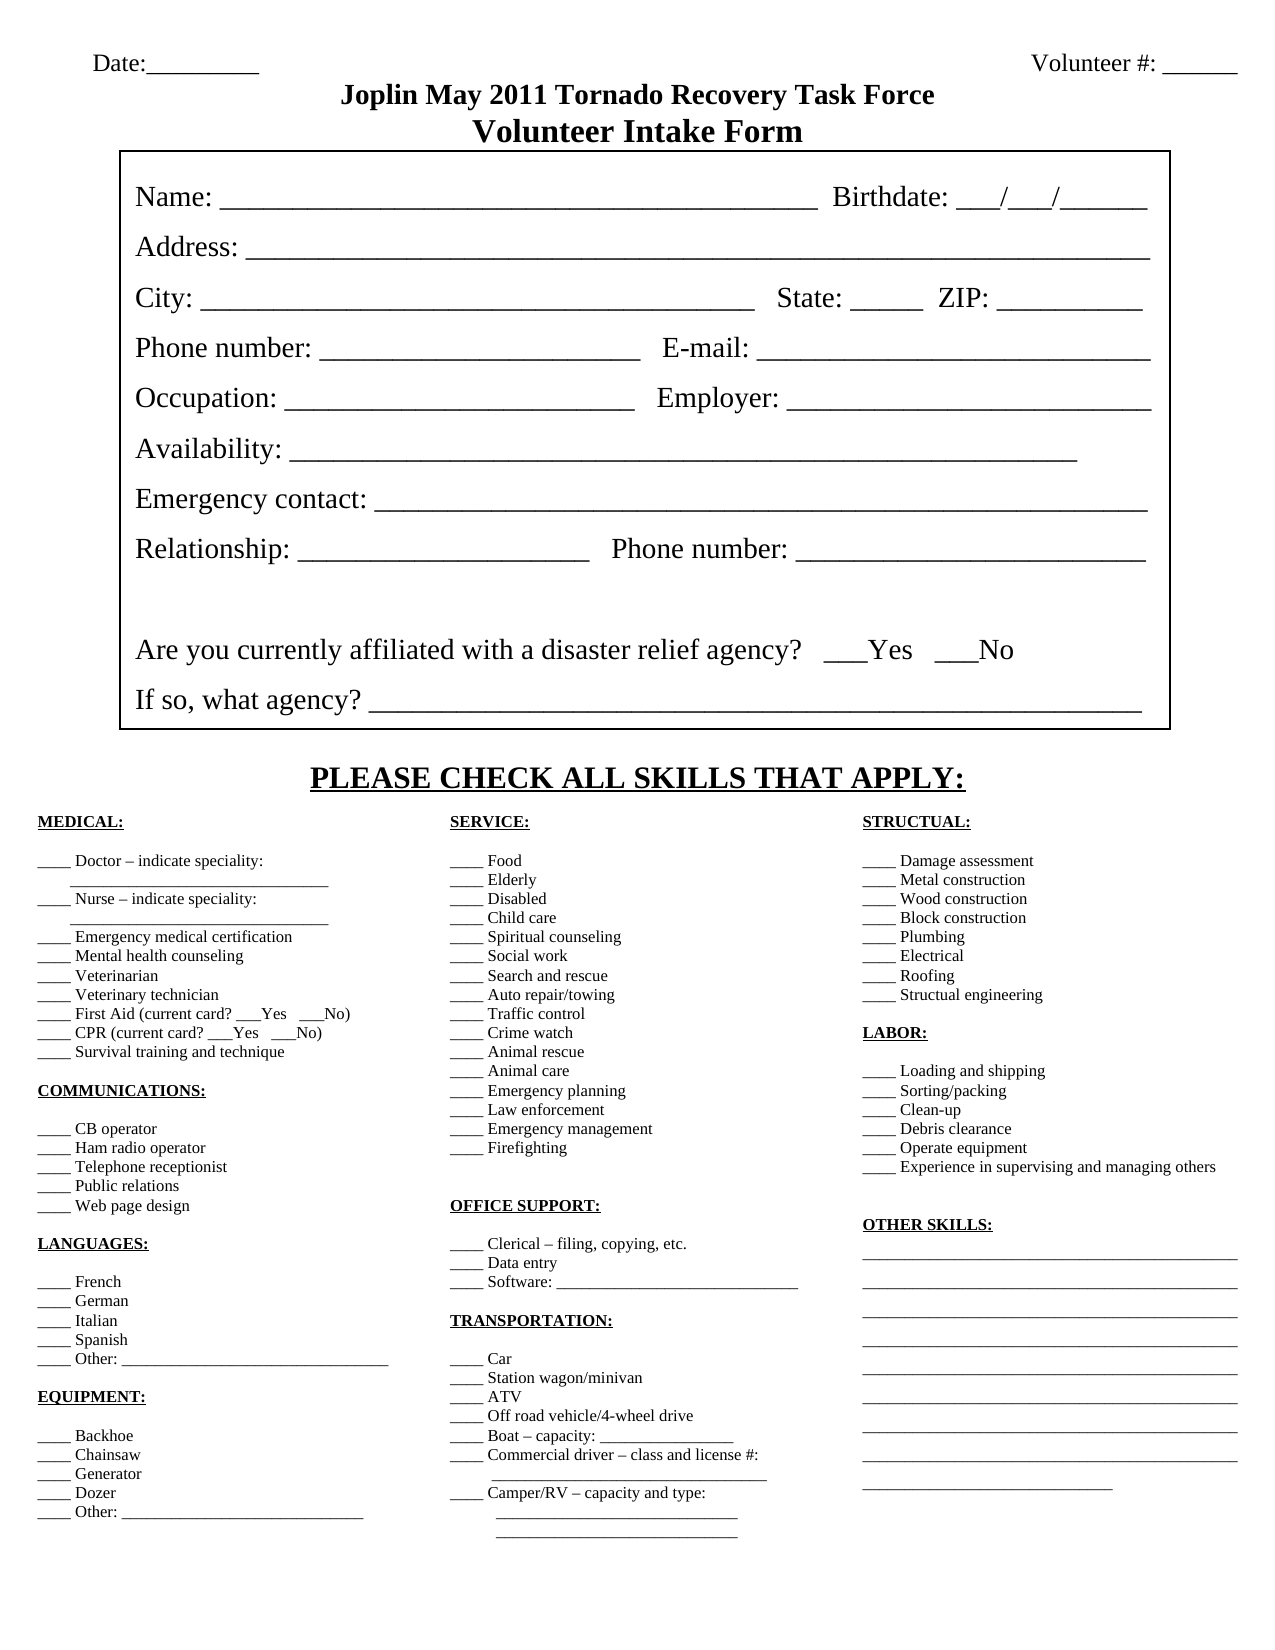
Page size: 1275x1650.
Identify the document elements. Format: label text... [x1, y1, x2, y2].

text ____ Damage assessment [862, 850, 1275, 869]
text ____ Station wagon/minivan [450, 1368, 844, 1387]
text ____ Debris clearance [862, 1119, 1241, 1138]
text OFFICE SUPPORT: [450, 1195, 844, 1214]
text EQUIPMENT: [37, 1387, 416, 1406]
text ____ Telephone receptionist [37, 1157, 431, 1176]
text ____ Emergency medical certification [37, 927, 431, 946]
text ____ Emergency planning [450, 1080, 844, 1099]
text ____ Boat – capacity: ________________ [450, 1425, 844, 1444]
text ____ Plumbing [862, 927, 1275, 946]
text ____ Search and rescue [450, 965, 844, 984]
text ____ Wood construction [862, 889, 1275, 908]
text COMMUNICATIONS: [37, 1080, 431, 1099]
text _______________________________ [37, 908, 431, 927]
text ____ Web page design [37, 1195, 431, 1214]
text ____ CB operator [37, 1119, 431, 1138]
text ____ Survival training and technique [37, 1042, 431, 1061]
text ____ French [37, 1272, 431, 1291]
text Volunteer Intake Form [37, 111, 1237, 149]
text LANGUAGES: [37, 1234, 431, 1253]
text ____ Spiritual counseling [450, 927, 844, 946]
text LABOR: [862, 1023, 1275, 1042]
text PLEASE CHECK ALL SKILLS THAT APPLY: [37, 759, 1237, 795]
text ____ Italian [37, 1310, 431, 1329]
text ____ Car [450, 1349, 844, 1368]
text ____ CPR (current card? ___Yes ___No) [37, 1023, 431, 1042]
text ____ Disabled [450, 889, 844, 908]
text _______________________________ [37, 869, 431, 889]
text ____ Veterinary technician [37, 984, 431, 1004]
text ____ Food [450, 850, 844, 869]
text ____ Spanish [37, 1329, 431, 1349]
text ____ Emergency management [450, 1119, 844, 1138]
text Date:_________ Volunteer #: ______ [37, 48, 1237, 77]
text ____ Experience in supervising and managing others [862, 1157, 1241, 1176]
text SERVICE: [450, 812, 844, 831]
text TRANSPORTATION: [450, 1310, 844, 1329]
text ____ Backhoe [37, 1425, 416, 1444]
subtitle MEDICAL: [37, 812, 431, 831]
text ____ Structual engineering [862, 984, 1275, 1004]
text ____ Chainsaw [37, 1444, 416, 1464]
text ____ Metal construction [862, 869, 1275, 889]
text ____ Dozer [37, 1483, 416, 1502]
text ____ Traffic control [450, 1004, 844, 1023]
text ____ Public relations [37, 1176, 431, 1195]
text ____ Elderly [450, 869, 844, 889]
text ____ Doctor – indicate speciality: [37, 850, 431, 869]
text ____ Child care [450, 908, 844, 927]
text _________________________________ [450, 1464, 844, 1483]
text ____ Nurse – indicate speciality: [37, 889, 431, 908]
text ____ Operate equipment [862, 1138, 1241, 1157]
text ____ Social work [450, 946, 844, 965]
text ____ Firefighting [450, 1138, 844, 1157]
text ____ Crime watch [450, 1023, 844, 1042]
text ____ Veterinarian [37, 965, 431, 984]
text Joplin May 2011 Tornado Recovery Task Force [37, 77, 1237, 111]
text ____ Other: ________________________________ [37, 1349, 431, 1368]
text ____ Software: _____________________________ [450, 1272, 844, 1291]
text ____ Mental health counseling [37, 946, 431, 965]
text ____ Camper/RV – capacity and type: _____________________________ [450, 1483, 844, 1521]
text ____ ATV [450, 1387, 844, 1406]
text ____ Clean-up [862, 1099, 1275, 1119]
text _____________________________ [450, 1521, 844, 1540]
text ____ Sorting/packing [862, 1080, 1275, 1099]
text ____ Law enforcement [450, 1099, 844, 1119]
text ____ Data entry [450, 1253, 844, 1272]
text ____ Animal care [450, 1061, 844, 1080]
text ____ First Aid (current card? ___Yes ___No) [37, 1004, 431, 1023]
text ____ German [37, 1291, 431, 1310]
text ____ Ham radio operator [37, 1138, 431, 1157]
text STRUCTUAL: [862, 812, 1275, 831]
text ____ Electrical [862, 946, 1275, 965]
text ____ Loading and shipping [862, 1061, 1275, 1080]
text ____ Generator [37, 1464, 416, 1483]
text ____ Off road vehicle/4-wheel drive [450, 1406, 844, 1425]
text ____ Auto repair/towing [450, 984, 844, 1004]
text ____ Clerical – filing, copying, etc. [450, 1234, 844, 1253]
text ____ Commercial driver – class and license #: [450, 1444, 844, 1464]
text ____ Block construction [862, 908, 1275, 927]
text ____ Other: _____________________________ [37, 1502, 416, 1521]
text OTHER SKILLS: ______________________________________________________________________________________________________________________________________________________________________________________________________________________________________________________________________________________________________________________________________________________________________________________________________ [862, 1214, 1241, 1492]
text ____ Roofing [862, 965, 1275, 984]
text ____ Animal rescue [450, 1042, 844, 1061]
